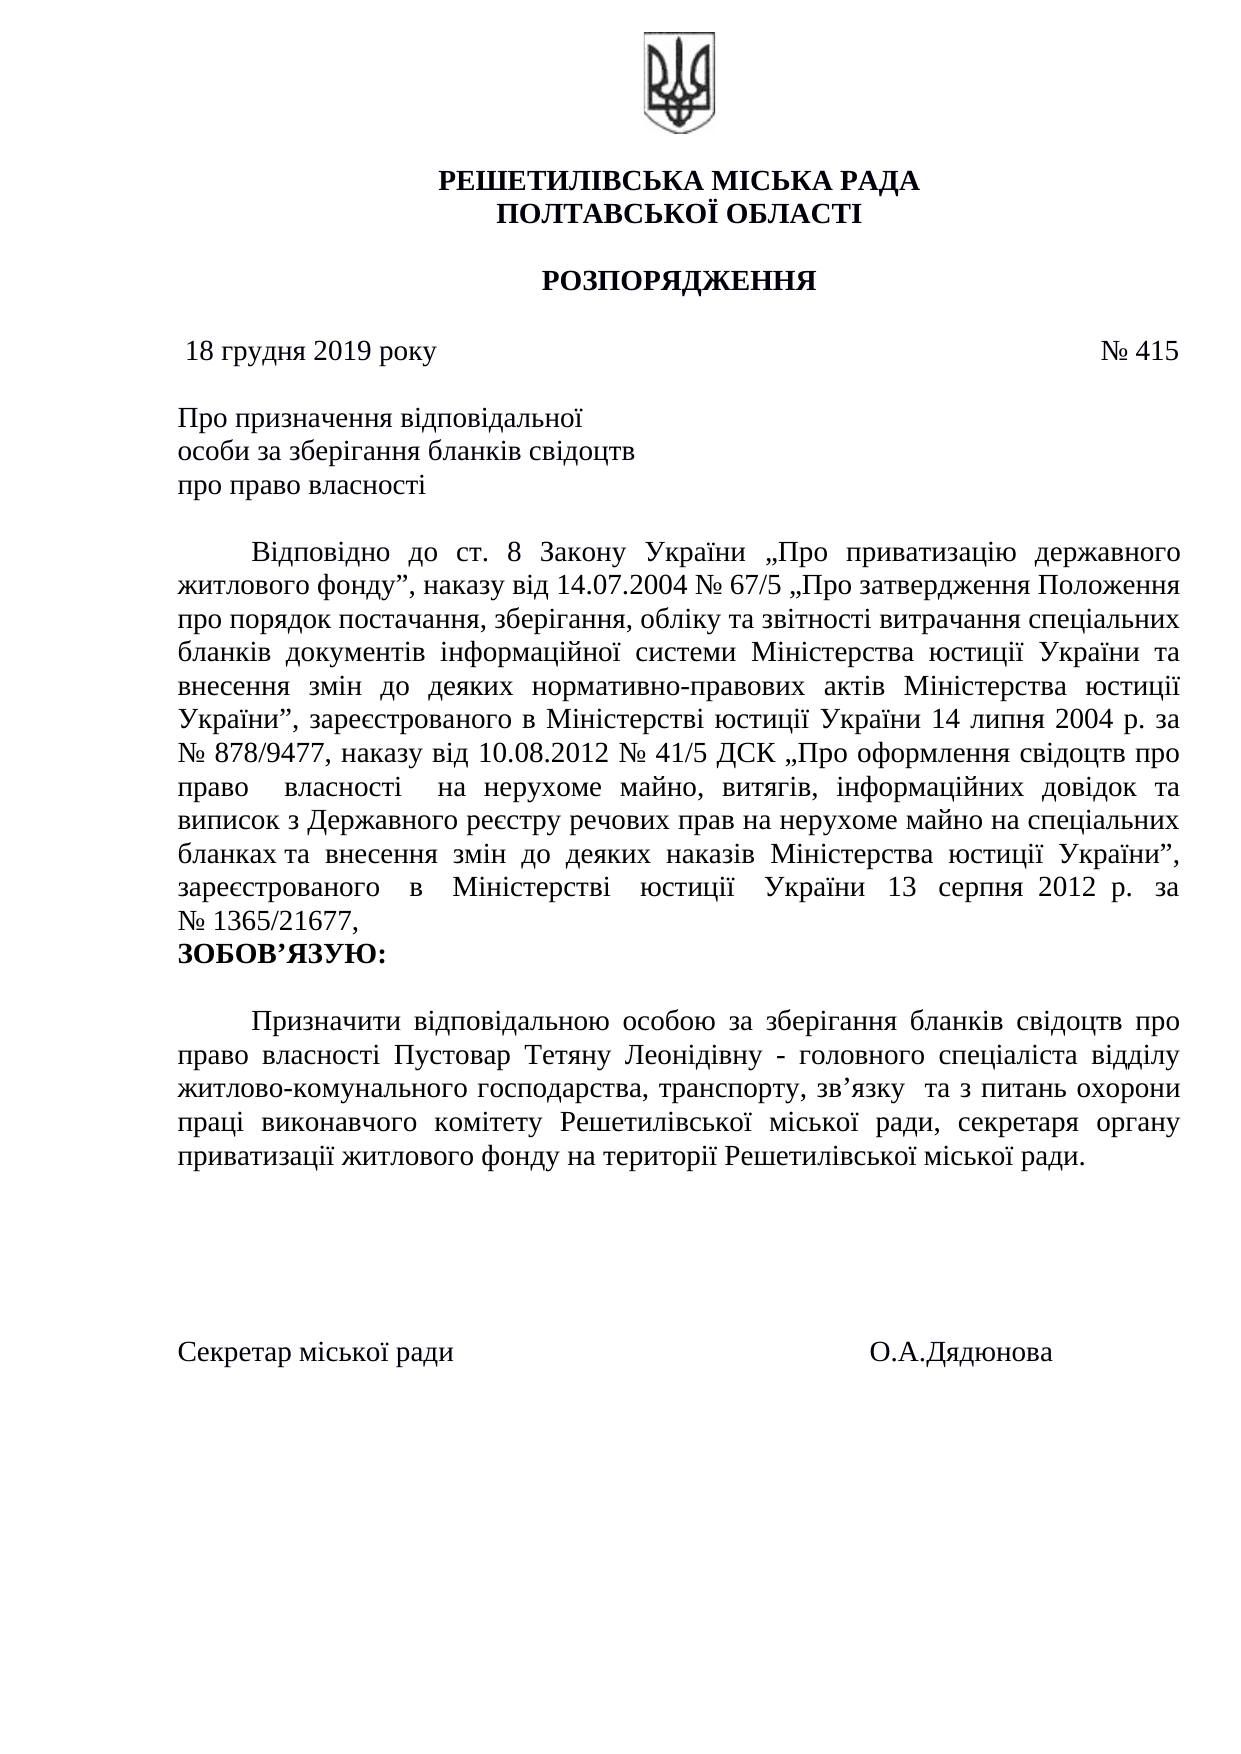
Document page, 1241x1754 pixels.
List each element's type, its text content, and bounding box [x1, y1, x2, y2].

text РЕШЕТИЛІВСЬКА МІСЬКА РАДА [177, 163, 1181, 196]
text Відповідно до ст. 8 Закону України „Про приватизацію державного житлового фонду”, наказу від 14.07.2004 № 67/5 „Про затвердження Положення про порядок постачання, зберігання, обліку та звітності витрачання спеціальних бланків документів інформаційної системи Міністерства юстиції України та внесення змін до деяких нормативно-правових актів Міністерства юстиції України”, зареєстрованого в Міністерстві юстиції України 14 липня 2004 р. за № 878/9477, наказу від 10.08.2012 № 41/5 ДСК „Про оформлення свідоцтв про право власності на нерухоме майно, витягів, інформаційних довідок та виписок з Державного реєстру речових прав на нерухоме майно на спеціальних бланках та внесення змін до деяких наказів Міністерства юстиції України”, зареєстрованого в Міністерстві юстиції України 13 серпня 2012 р. за [177, 534, 1181, 903]
text ПОЛТАВСЬКОЇ ОБЛАСТІ [177, 196, 1181, 230]
text Секретар міської ради О.А.Дядюнова [177, 1334, 1181, 1368]
text про право власності [177, 467, 1181, 500]
text ЗОБОВʼЯЗУЮ: [177, 936, 1181, 970]
picture [643, 32, 716, 134]
text РОЗПОРЯДЖЕННЯ [177, 263, 1181, 297]
text № 1365/21677, [177, 903, 1181, 936]
text Призначити відповідальною особою за зберігання бланків свідоцтв про право власності Пустовар Тетяну Леонідівну - головного спеціаліста відділу житлово-комунального господарства, транспорту, зв’язку та з питань охорони праці виконавчого комітету Решетилівської міської ради, секретаря органу приватизації житлового фонду на території Решетилівської міської ради. [177, 1003, 1181, 1171]
text 18 грудня 2019 року № 415 [177, 333, 1181, 366]
text особи за зберігання бланків свідоцтв [177, 433, 1181, 467]
text Про призначення відповідальної [177, 400, 1181, 433]
